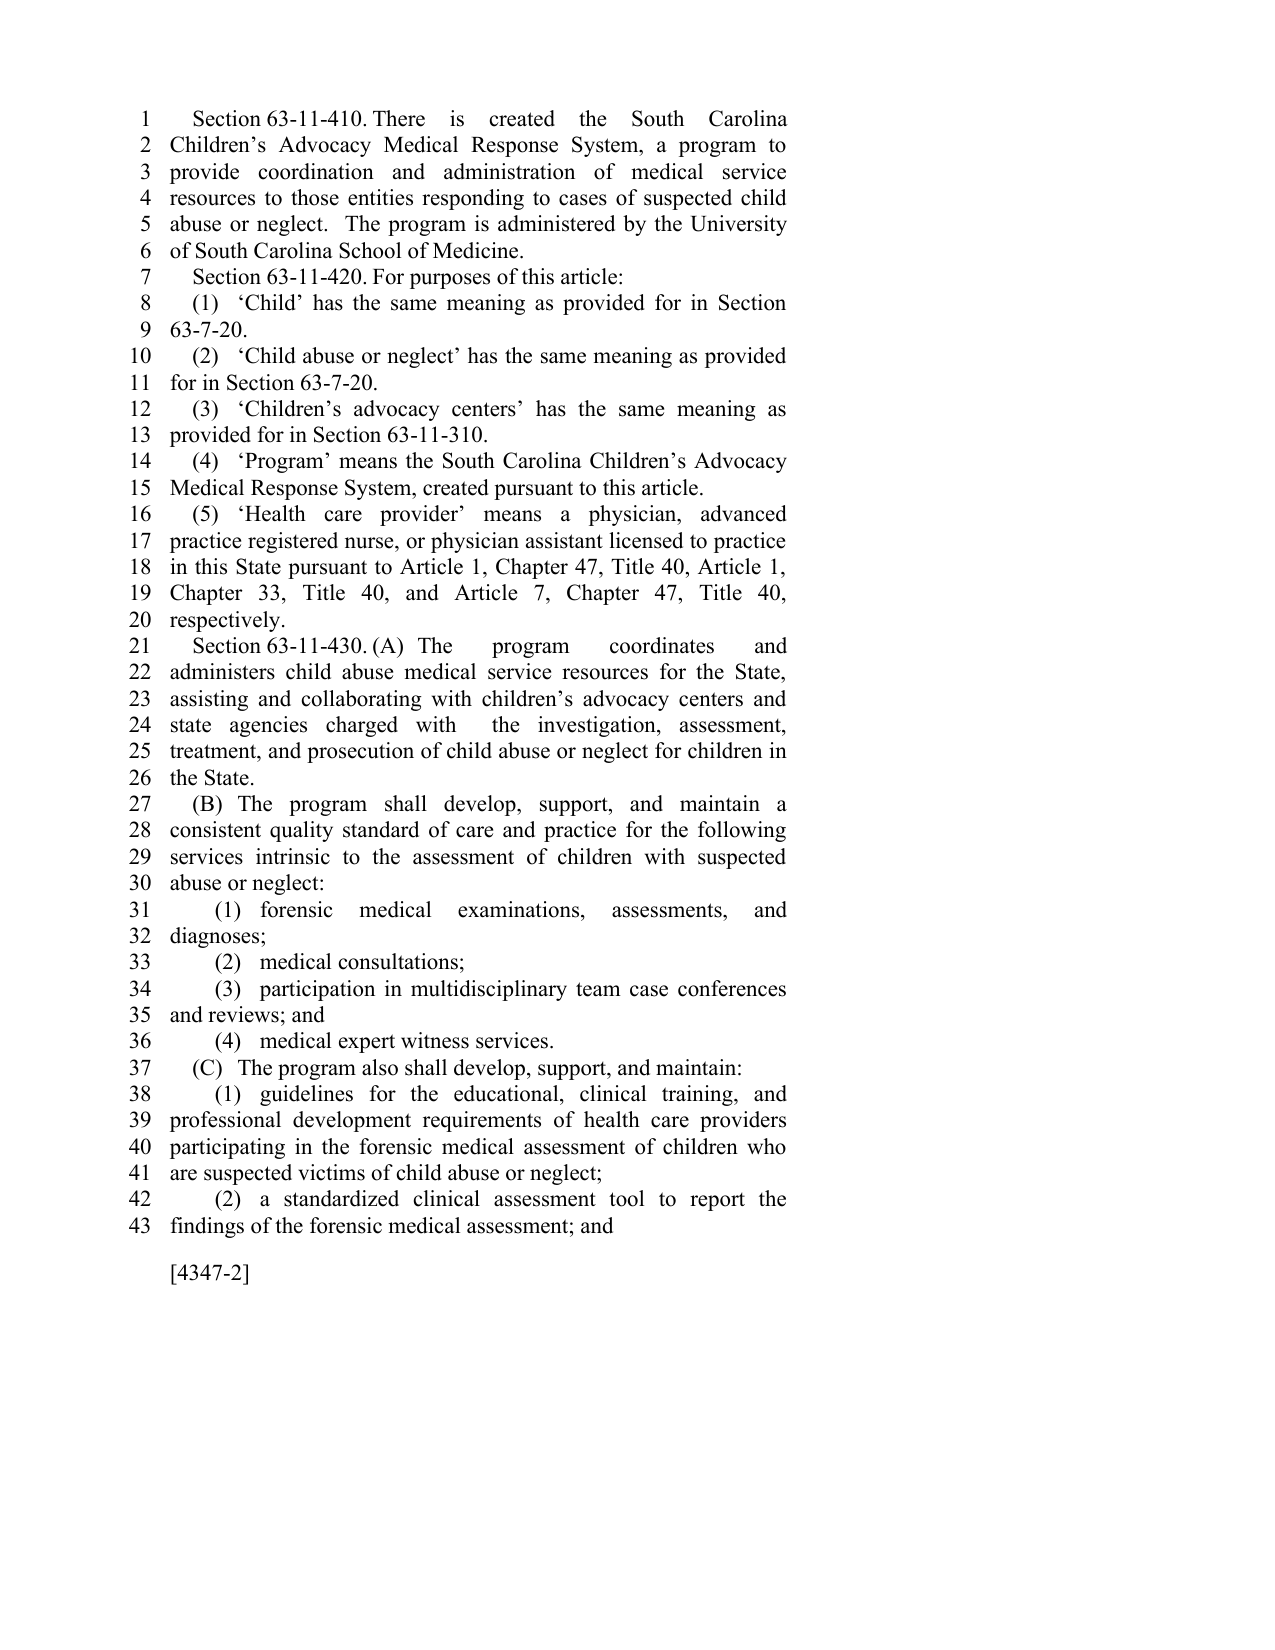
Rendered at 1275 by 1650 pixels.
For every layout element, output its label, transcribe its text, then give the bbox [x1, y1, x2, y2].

text (1) guidelines for the educational, clinical training, and professional development requirements of health care providers participating in the forensic medical assessment of children who are suspected victims of child abuse or neglect; [169, 1080, 787, 1186]
text (4) ‘Program’ means the South Carolina Children’s Advocacy Medical Response System, created pursuant to this article. [169, 448, 787, 500]
text (2) medical consultations; [169, 948, 787, 975]
text (B) The program shall develop, support, and maintain a consistent quality standard of care and practice for the following services intrinsic to the assessment of children with suspected abuse or neglect: [169, 790, 787, 896]
text (1) ‘Child’ has the same meaning as provided for in Section 63-7-20. [169, 289, 787, 342]
text (1) forensic medical examinations, assessments, and diagnoses; [169, 896, 787, 948]
text (3) ‘Children’s advocacy centers’ has the same meaning as provided for in Section 63-11-310. [169, 395, 787, 448]
text (2) ‘Child abuse or neglect’ has the same meaning as provided for in Section 63-7-20. [169, 342, 787, 395]
text (C) The program also shall develop, support, and maintain: [169, 1054, 787, 1080]
text Section 63-11-410. There is created the South Carolina Children’s Advocacy Medical Response System, a program to provide coordination and administration of medical service resources to those entities responding to cases of suspected child abuse or neglect. The program is administered by the University of South Carolina School of Medicine. [169, 105, 787, 263]
text Section 63-11-430. (A) The program coordinates and administers child abuse medical service resources for the State, assisting and collaborating with children’s advocacy centers and state agencies charged with the investigation, assessment, treatment, and prosecution of child abuse or neglect for children in the State. [169, 632, 787, 790]
text (2) a standardized clinical assessment tool to report the findings of the forensic medical assessment; and [169, 1186, 787, 1238]
text Section 63-11-420. For purposes of this article: [169, 263, 787, 289]
text (4) medical expert witness services. [169, 1027, 787, 1054]
text (5) ‘Health care provider’ means a physician, advanced practice registered nurse, or physician assistant licensed to practice in this State pursuant to Article 1, Chapter 47, Title 40, Article 1, Chapter 33, Title 40, and Article 7, Chapter 47, Title 40, respectively. [169, 500, 787, 632]
text (3) participation in multidisciplinary team case conferences and reviews; and [169, 975, 787, 1027]
